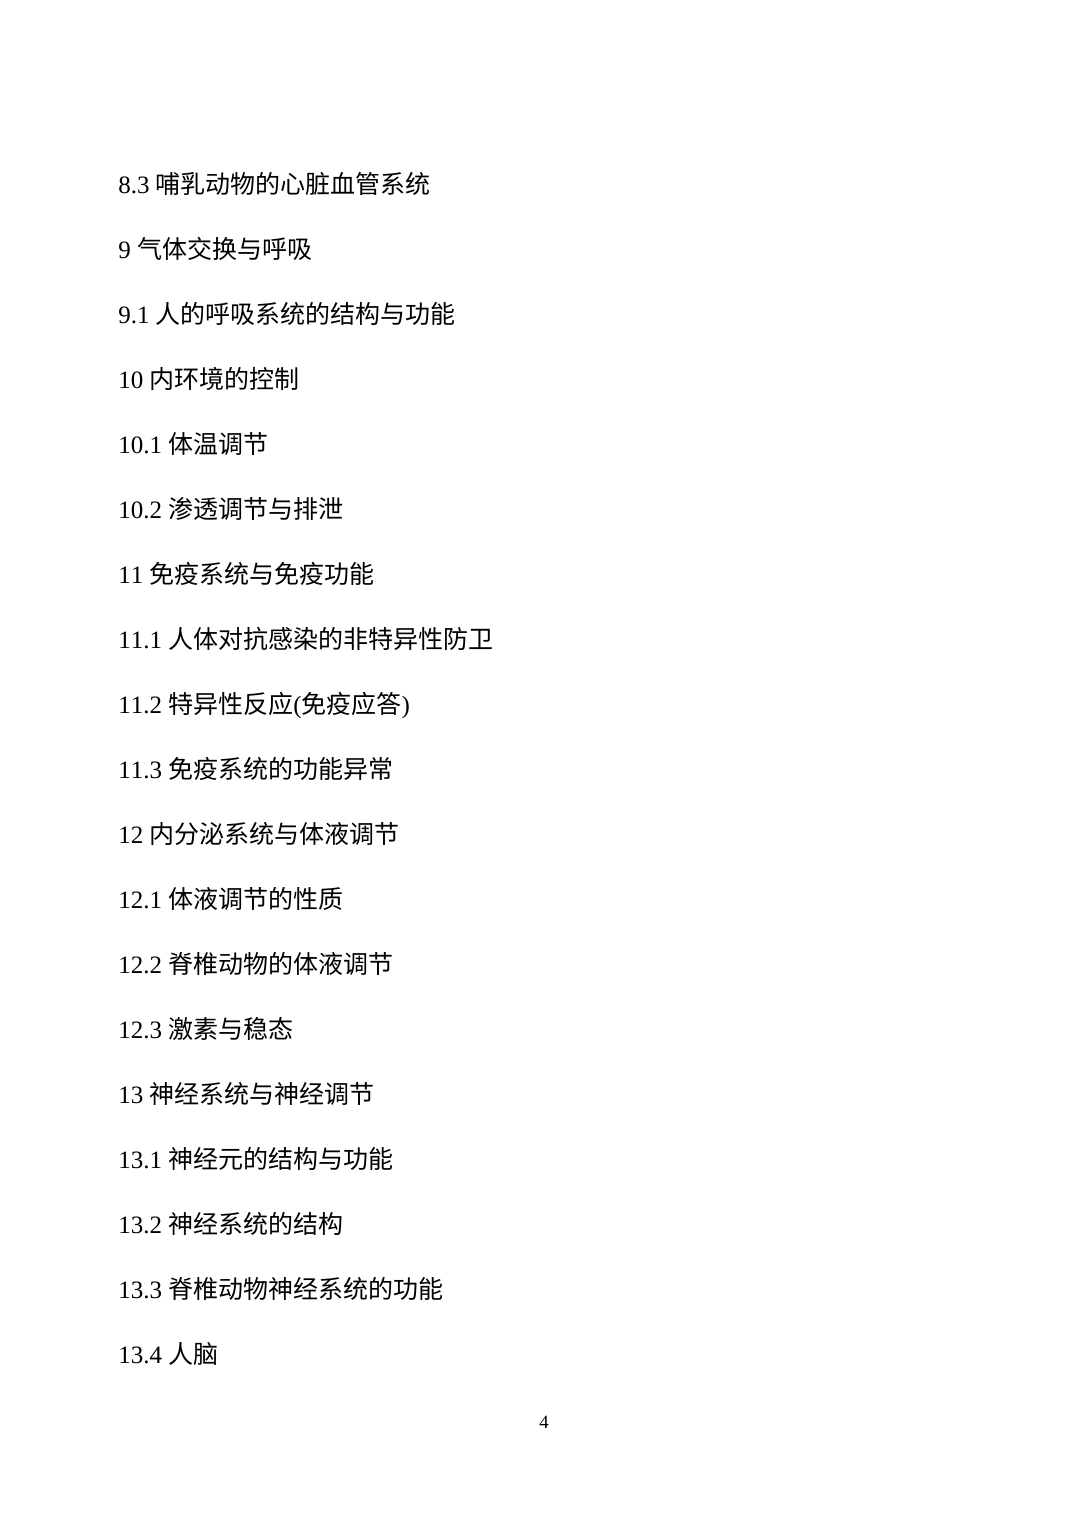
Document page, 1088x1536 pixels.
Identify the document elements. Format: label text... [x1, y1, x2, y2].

text 11.2 特异性反应(免疫应答) [118, 670, 969, 735]
text 12.3 激素与稳态 [118, 995, 969, 1060]
text 13.4 人脑 [118, 1320, 969, 1385]
text 12 内分泌系统与体液调节 [118, 800, 969, 865]
text 12.2 脊椎动物的体液调节 [118, 930, 969, 995]
text 8.3 哺乳动物的心脏血管系统 [118, 150, 969, 215]
text 13 神经系统与神经调节 [118, 1060, 969, 1125]
text 10.2 渗透调节与排泄 [118, 475, 969, 540]
text 11.3 免疫系统的功能异常 [118, 735, 969, 800]
text 10 内环境的控制 [118, 345, 969, 410]
text 13.2 神经系统的结构 [118, 1190, 969, 1255]
text 9.1 人的呼吸系统的结构与功能 [118, 280, 969, 345]
text 13.3 脊椎动物神经系统的功能 [118, 1255, 969, 1320]
text 9 气体交换与呼吸 [118, 215, 969, 280]
text 13.1 神经元的结构与功能 [118, 1125, 969, 1190]
text 12.1 体液调节的性质 [118, 865, 969, 930]
text 11.1 人体对抗感染的非特异性防卫 [118, 605, 969, 670]
text 11 免疫系统与免疫功能 [118, 540, 969, 605]
text 10.1 体温调节 [118, 410, 969, 475]
